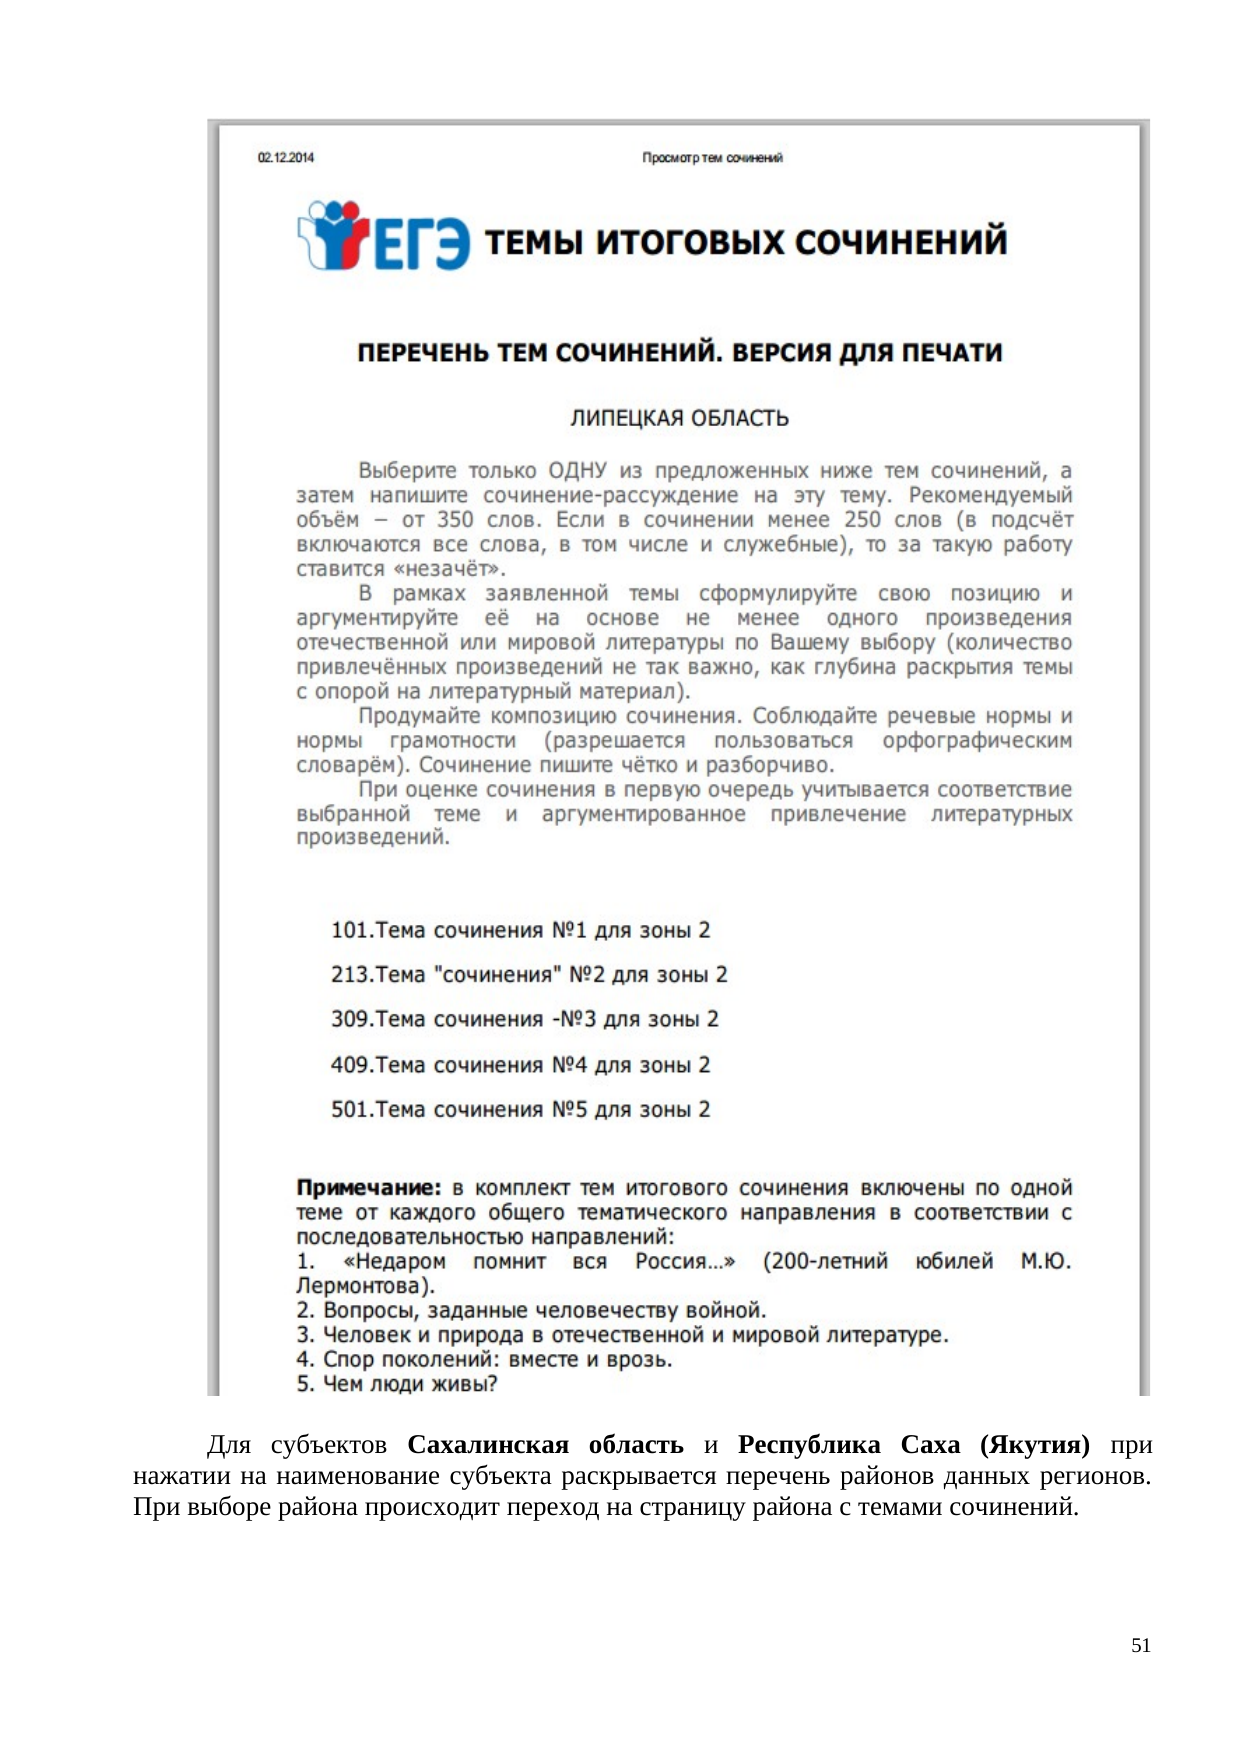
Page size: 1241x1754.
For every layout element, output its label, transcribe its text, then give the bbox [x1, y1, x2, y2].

picture [207, 118, 1151, 1396]
text Для субъектов Сахалинская область и Республика Саха (Якутия) при нажатии на наименование субъекта раскрывается перечень районов данных регионов. При выборе района происходит переход на страницу района с темами сочинений. [133, 1428, 1153, 1521]
